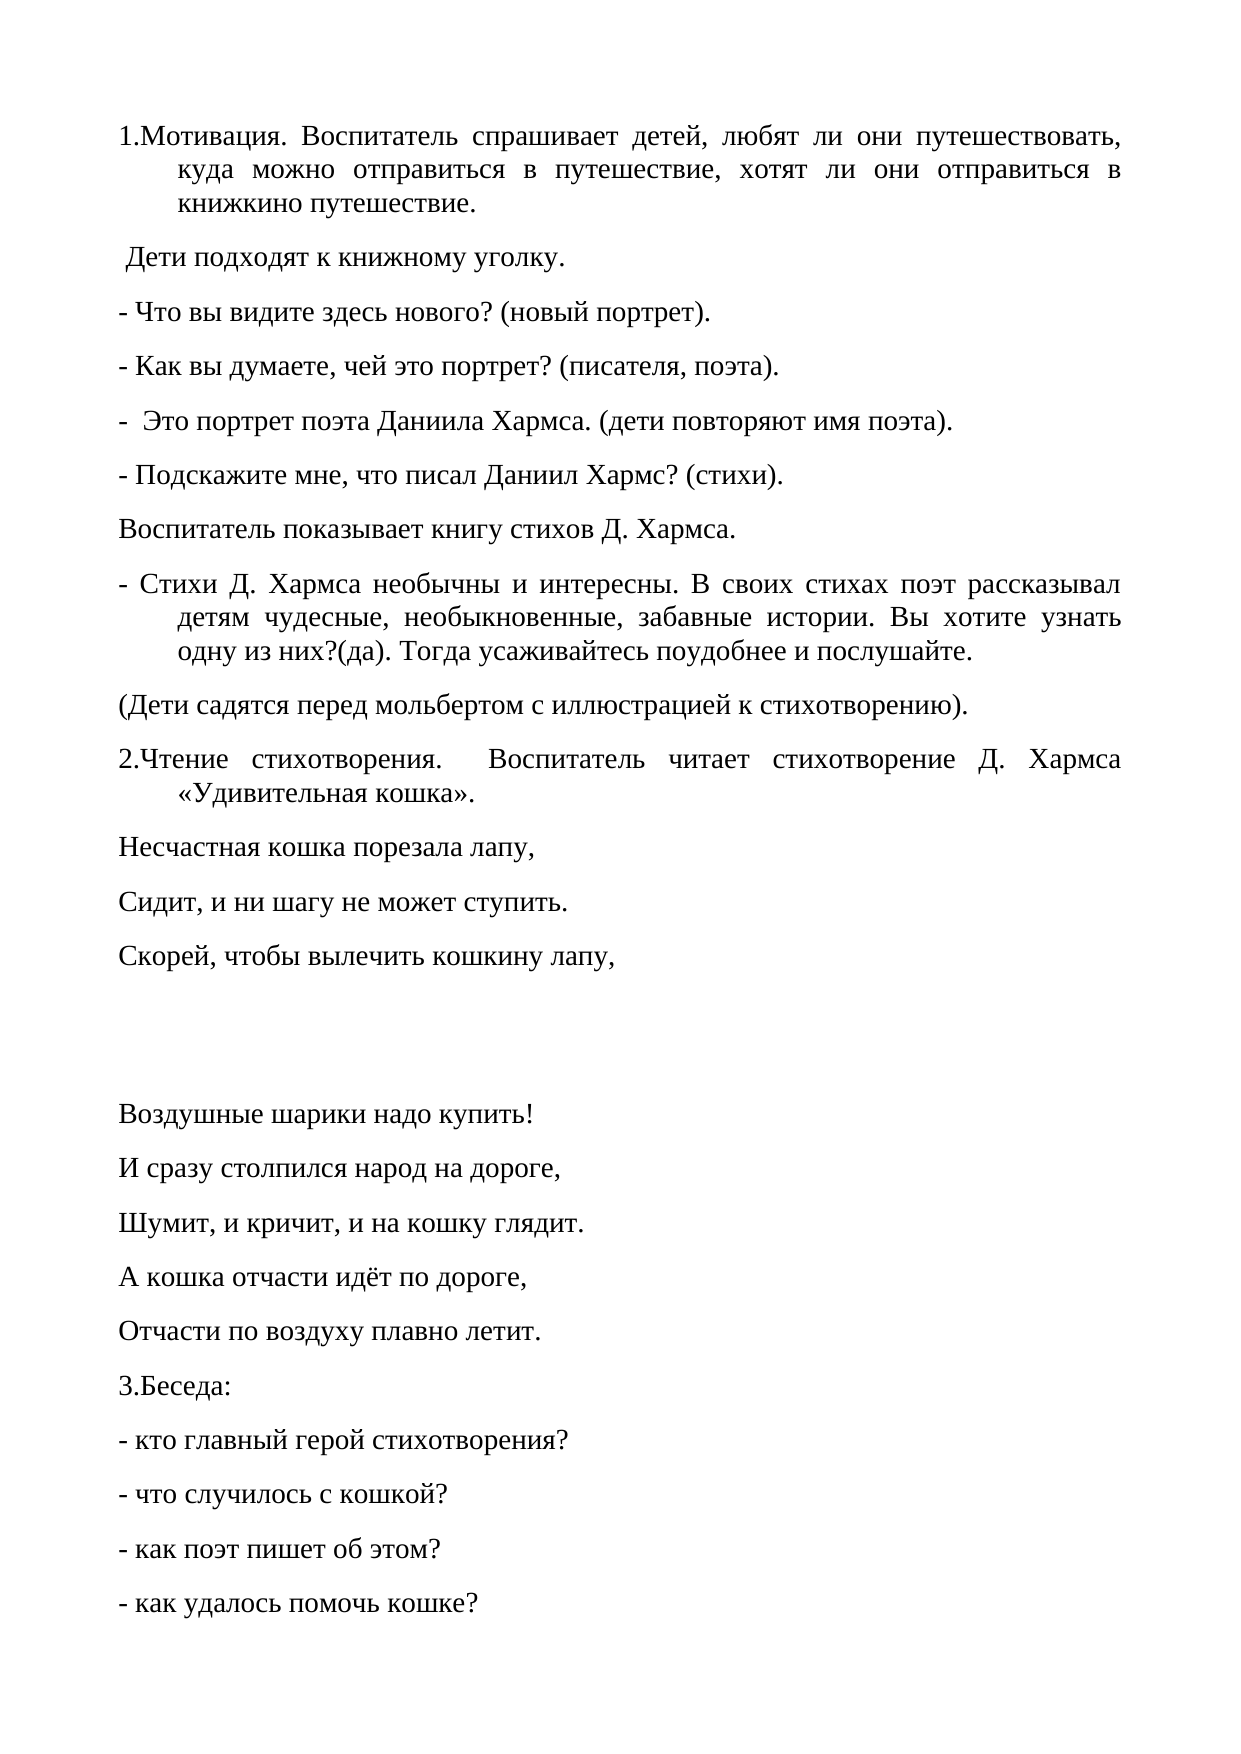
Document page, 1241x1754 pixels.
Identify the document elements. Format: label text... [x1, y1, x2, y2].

text А кошка отчасти идёт по дороге, [118, 1259, 1122, 1293]
text - что случилось с кошкой? [118, 1477, 1122, 1510]
text - Стихи Д. Хармса необычны и интересны. В своих стихах поэт рассказывал детям чудесные, необыкновенные, забавные истории. Вы хотите узнать одну из них?(да). Тогда усаживайтесь поудобнее и послушайте. [118, 566, 1122, 666]
text - как удалось помочь кошке? [118, 1585, 1122, 1619]
text Дети подходят к книжному уголку. [118, 239, 1122, 273]
text 1.Мотивация. Воспитатель спрашивает детей, любят ли они путешествовать, куда можно отправиться в путешествие, хотят ли они отправиться в книжкино путешествие. [118, 118, 1122, 219]
text Воспитатель показывает книгу стихов Д. Хармса. [118, 511, 1122, 545]
text - как поэт пишет об этом? [118, 1531, 1122, 1564]
text - Как вы думаете, чей это портрет? (писателя, поэта). [118, 348, 1122, 382]
text - Подскажите мне, что писал Даниил Хармс? (стихи). [118, 457, 1122, 491]
text Отчасти по воздуху плавно летит. [118, 1313, 1122, 1347]
text (Дети садятся перед мольбертом с иллюстрацией к стихотворению). [118, 687, 1122, 721]
text - Что вы видите здесь нового? (новый портрет). [118, 294, 1122, 327]
text Скорей, чтобы вылечить кошкину лапу, [118, 938, 1122, 972]
text И сразу столпился народ на дороге, [118, 1150, 1122, 1184]
text Воздушные шарики надо купить! [118, 1096, 1122, 1129]
text Несчастная кошка порезала лапу, [118, 829, 1122, 863]
text 3.Беседа: [118, 1368, 1122, 1401]
text 2.Чтение стихотворения. Воспитатель читает стихотворение Д. Хармса «Удивительная кошка». [118, 742, 1122, 809]
text - Это портрет поэта Даниила Хармса. (дети повторяют имя поэта). [118, 403, 1122, 436]
text - кто главный герой стихотворения? [118, 1422, 1122, 1456]
text Шумит, и кричит, и на кошку глядит. [118, 1205, 1122, 1238]
text Сидит, и ни шагу не может ступить. [118, 884, 1122, 917]
